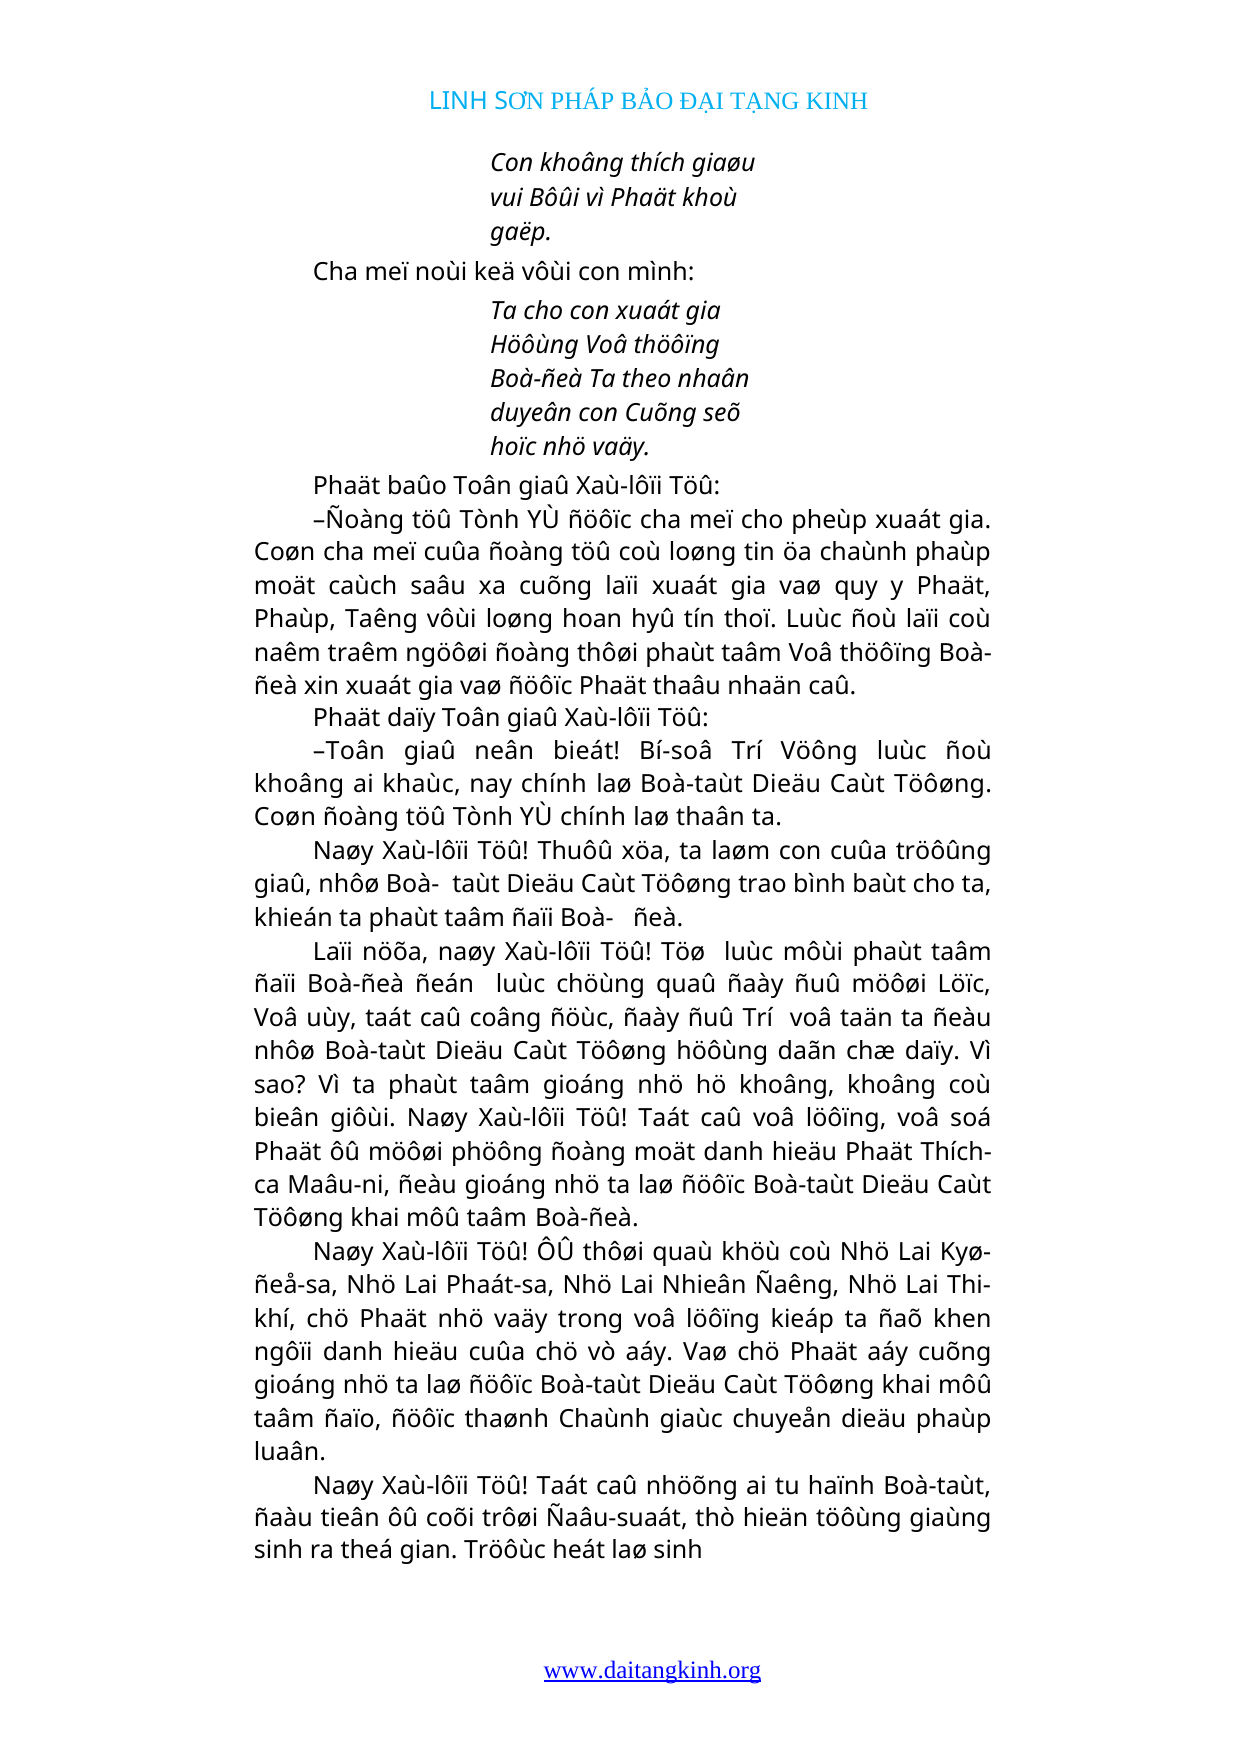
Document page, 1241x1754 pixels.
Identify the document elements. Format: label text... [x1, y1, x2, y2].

text Phaät daïy Toân giaû Xaù-lôïi Töû: [313, 702, 1065, 733]
text –Ñoàng töû Tònh YÙ ñöôïc cha meï cho pheùp xuaát gia. Coøn cha meï cuûa ñoàng töû coù loøng tin öa chaùnh phaùp moät caùch saâu xa cuõng laïi xuaát gia vaø quy y Phaät, Phaùp, Taêng vôùi loøng hoan hyû tín thoï. Luùc ñoù laïi coù naêm traêm ngöôøi ñoàng thôøi phaùt taâm Voâ thöôïng Boà-ñeà xin xuaát gia vaø ñöôïc Phaät thaâu nhaän caû. [254, 501, 992, 702]
text Ta cho con xuaát gia Höôùng Voâ thöôïng Boà-ñeà Ta theo nhaân duyeân con Cuõng seõ hoïc nhö vaäy. [490, 293, 750, 463]
text www.daitangkinh.org [329, 1655, 975, 1684]
text Naøy Xaù-lôïi Töû! ÔÛ thôøi quaù khöù coù Nhö Lai Kyø-ñeå-sa, Nhö Lai Phaát-sa, Nhö Lai Nhieân Ñaêng, Nhö Lai Thi-khí, chö Phaät nhö vaäy trong voâ löôïng kieáp ta ñaõ khen ngôïi danh hieäu cuûa chö vò aáy. Vaø chö Phaät aáy cuõng gioáng nhö ta laø ñöôïc Boà-taùt Dieäu Caùt Töôøng khai môû taâm ñaïo, ñöôïc thaønh Chaùnh giaùc chuyeån dieäu phaùp luaân. [254, 1234, 992, 1468]
text Laïi nöõa, naøy Xaù-lôïi Töû! Töø luùc môùi phaùt taâm ñaïi Boà-ñeà ñeán luùc chöùng quaû ñaày ñuû möôøi Löïc, Voâ uùy, taát caû coâng ñöùc, ñaày ñuû Trí voâ taän ta ñeàu nhôø Boà-taùt Dieäu Caùt Töôøng höôùng daãn chæ daïy. Vì sao? Vì ta phaùt taâm gioáng nhö hö khoâng, khoâng coù bieân giôùi. Naøy Xaù-lôïi Töû! Taát caû voâ löôïng, voâ soá Phaät ôû möôøi phöông ñoàng moät danh hieäu Phaät Thích-ca Maâu-ni, ñeàu gioáng nhö ta laø ñöôïc Boà-taùt Dieäu Caùt Töôøng khai môû taâm Boà-ñeà. [254, 933, 992, 1234]
text Phaät baûo Toân giaû Xaù-lôïi Töû: [313, 469, 1065, 501]
text Cha meï noùi keä vôùi con mình: [313, 253, 1065, 287]
text –Toân giaû neân bieát! Bí-soâ Trí Vöông luùc ñoù khoâng ai khaùc, nay chính laø Boà-taùt Dieäu Caùt Töôøng. Coøn ñoàng töû Tònh YÙ chính laø thaân ta. [254, 733, 992, 833]
text Con khoâng thích giaøu vui Bôûi vì Phaät khoù gaëp. [490, 145, 781, 247]
text Naøy Xaù-lôïi Töû! Taát caû nhöõng ai tu haïnh Boà-taùt, ñaàu tieân ôû coõi trôøi Ñaâu-suaát, thò hieän töôùng giaùng sinh ra theá gian. Tröôùc heát laø sinh [254, 1468, 992, 1566]
text Naøy Xaù-lôïi Töû! Thuôû xöa, ta laøm con cuûa tröôûng giaû, nhôø Boà- taùt Dieäu Caùt Töôøng trao bình baùt cho ta, khieán ta phaùt taâm ñaïi Boà- ñeà. [254, 833, 992, 933]
